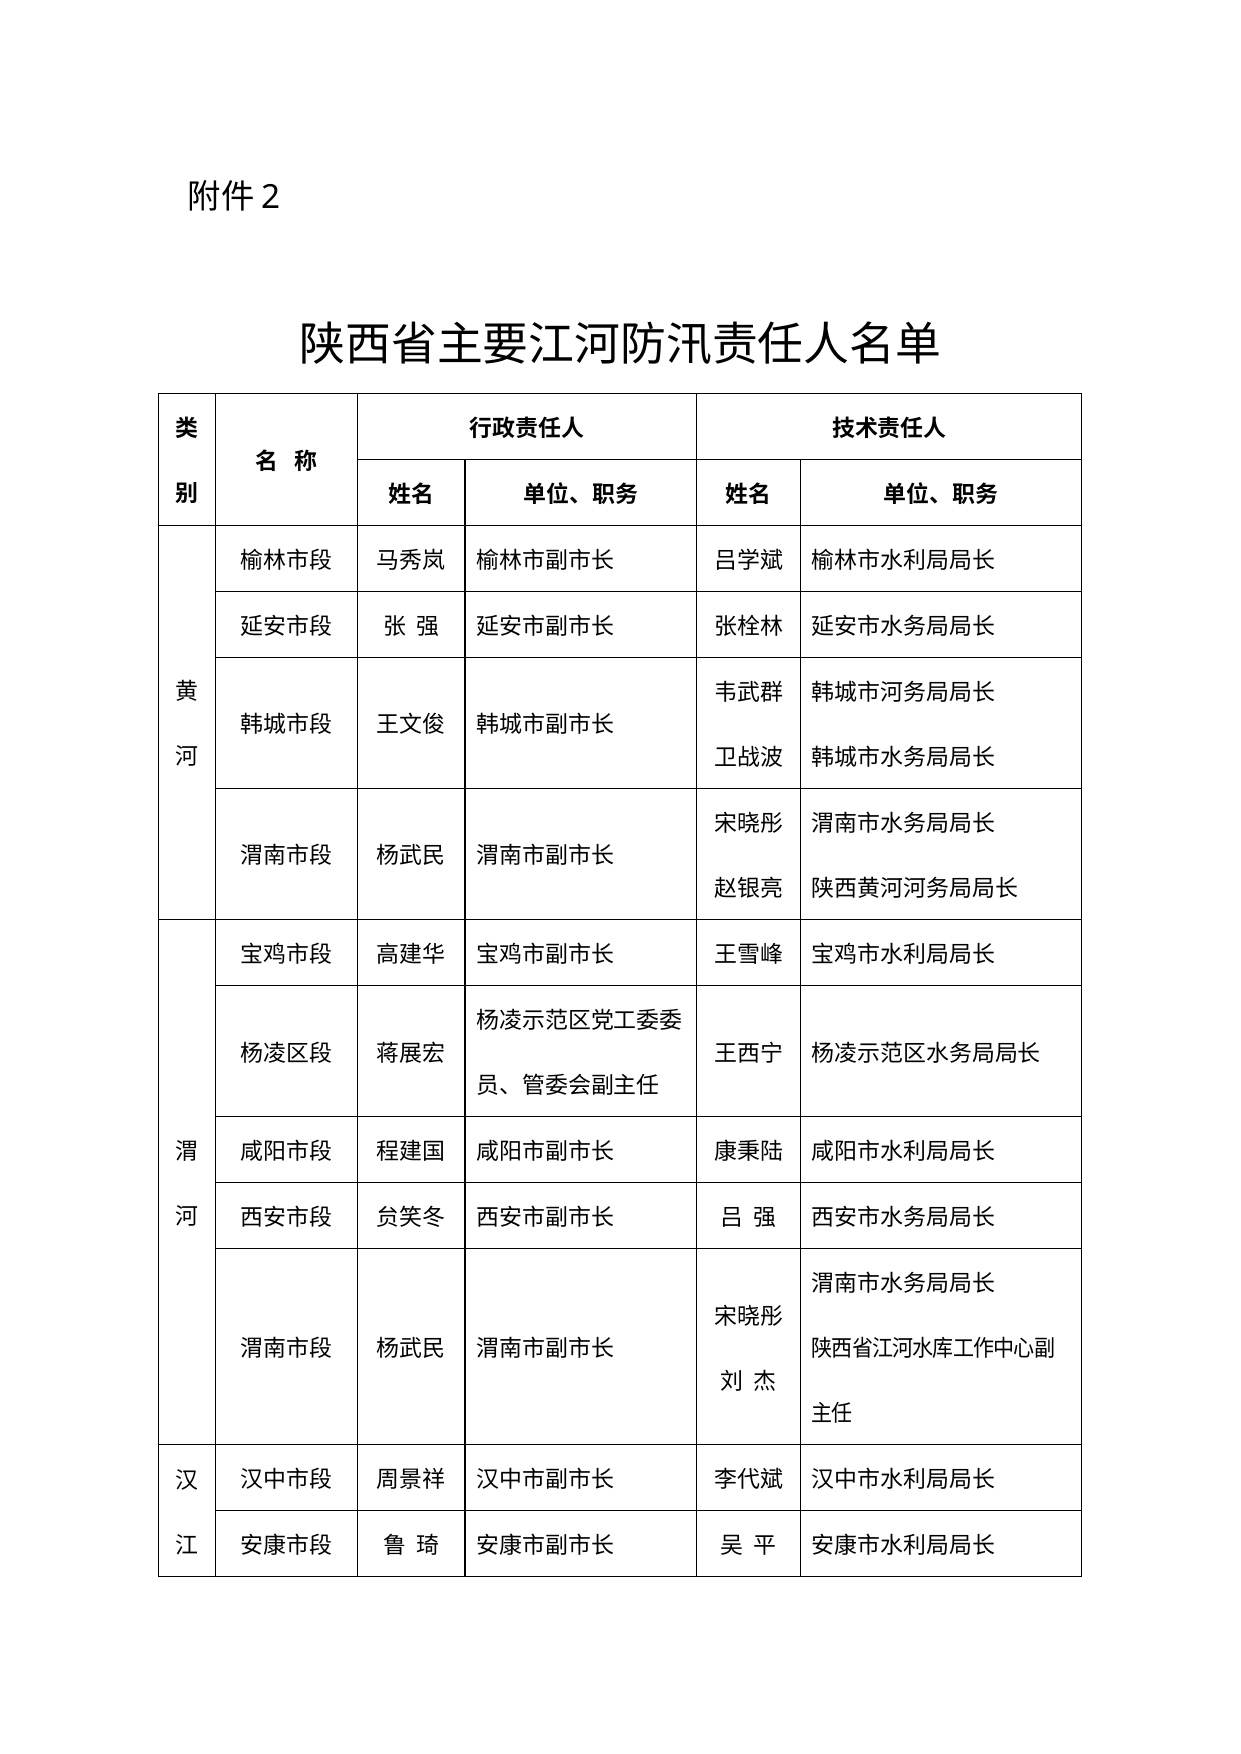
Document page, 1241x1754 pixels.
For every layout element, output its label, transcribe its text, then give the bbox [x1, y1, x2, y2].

table_cell 杨凌区段 [216, 986, 357, 1116]
table_cell 渭 河 [159, 920, 215, 1444]
table_cell 渭南市段 [216, 789, 357, 919]
table_cell 渭南市副市长 [466, 789, 696, 919]
table_cell 韩城市河务局局长 韩城市水务局局长 [801, 658, 1081, 788]
table_cell 姓名 [697, 460, 800, 525]
table_cell 吕 强 [697, 1183, 800, 1248]
table_cell 杨武民 [358, 789, 464, 919]
table_cell 安康市段 [216, 1511, 357, 1576]
table_cell 榆林市副市长 [466, 526, 696, 591]
table_header 名 称 [216, 394, 357, 525]
table_cell 西安市水务局局长 [801, 1183, 1081, 1248]
table_cell 宝鸡市水利局局长 [801, 920, 1081, 985]
table_cell 王文俊 [358, 658, 464, 788]
table_cell 姓名 [358, 460, 464, 525]
table_cell 延安市副市长 [466, 592, 696, 657]
table_cell 韦武群 卫战波 [697, 658, 800, 788]
table_cell 单位、职务 [466, 460, 696, 525]
table_cell 吴 平 [697, 1511, 800, 1576]
table_cell 张 强 [358, 592, 464, 657]
table_cell 王西宁 [697, 986, 800, 1116]
table_cell 韩城市段 [216, 658, 357, 788]
table_cell 杨武民 [358, 1249, 464, 1444]
table_cell 宋晓彤 刘 杰 [697, 1249, 800, 1444]
table_header 类别 [159, 394, 215, 525]
table_cell 安康市水利局局长 [801, 1511, 1081, 1576]
table_cell 汉 江 [159, 1445, 215, 1576]
table_cell 咸阳市水利局局长 [801, 1117, 1081, 1182]
table_cell 渭南市段 [216, 1249, 357, 1444]
table_cell 榆林市段 [216, 526, 357, 591]
table_cell 渭南市水务局局长 陕西省江河水库工作中心副主任 [801, 1249, 1081, 1444]
table_cell 黄河 [159, 526, 215, 919]
table_cell 吕学斌 [697, 526, 800, 591]
table_cell 杨凌示范区党工委委员、管委会副主任 [466, 986, 696, 1116]
table_cell 贠笑冬 [358, 1183, 464, 1248]
table_cell 韩城市副市长 [466, 658, 696, 788]
table_cell 蒋展宏 [358, 986, 464, 1116]
table_header 行政责任人 [358, 394, 696, 459]
text 附件2 [187, 162, 1053, 227]
table_cell 渭南市水务局局长 陕西黄河河务局局长 [801, 789, 1081, 919]
table_cell 西安市副市长 [466, 1183, 696, 1248]
table_cell 咸阳市段 [216, 1117, 357, 1182]
table_cell 杨凌示范区水务局局长 [801, 986, 1081, 1116]
table_cell 高建华 [358, 920, 464, 985]
table_cell 汉中市水利局局长 [801, 1445, 1081, 1510]
table_cell 咸阳市副市长 [466, 1117, 696, 1182]
table_cell 延安市水务局局长 [801, 592, 1081, 657]
table_cell 渭南市副市长 [466, 1249, 696, 1444]
table_cell 王雪峰 [697, 920, 800, 985]
table_cell 汉中市段 [216, 1445, 357, 1510]
table_cell 榆林市水利局局长 [801, 526, 1081, 591]
table_cell 汉中市副市长 [466, 1445, 696, 1510]
table_cell 宝鸡市段 [216, 920, 357, 985]
table_cell 安康市副市长 [466, 1511, 696, 1576]
table_cell 延安市段 [216, 592, 357, 657]
table_cell 周景祥 [358, 1445, 464, 1510]
table_cell 康秉陆 [697, 1117, 800, 1182]
table_cell 张栓林 [697, 592, 800, 657]
text 陕西省主要江河防汛责任人名单 [187, 292, 1053, 389]
table_cell 单位、职务 [801, 460, 1081, 525]
table_cell 宋晓彤 赵银亮 [697, 789, 800, 919]
table_cell 马秀岚 [358, 526, 464, 591]
table_cell 宝鸡市副市长 [466, 920, 696, 985]
table_cell 程建国 [358, 1117, 464, 1182]
table_header 技术责任人 [697, 394, 1081, 459]
table_cell 西安市段 [216, 1183, 357, 1248]
table_cell 鲁 琦 [358, 1511, 464, 1576]
table_cell 李代斌 [697, 1445, 800, 1510]
